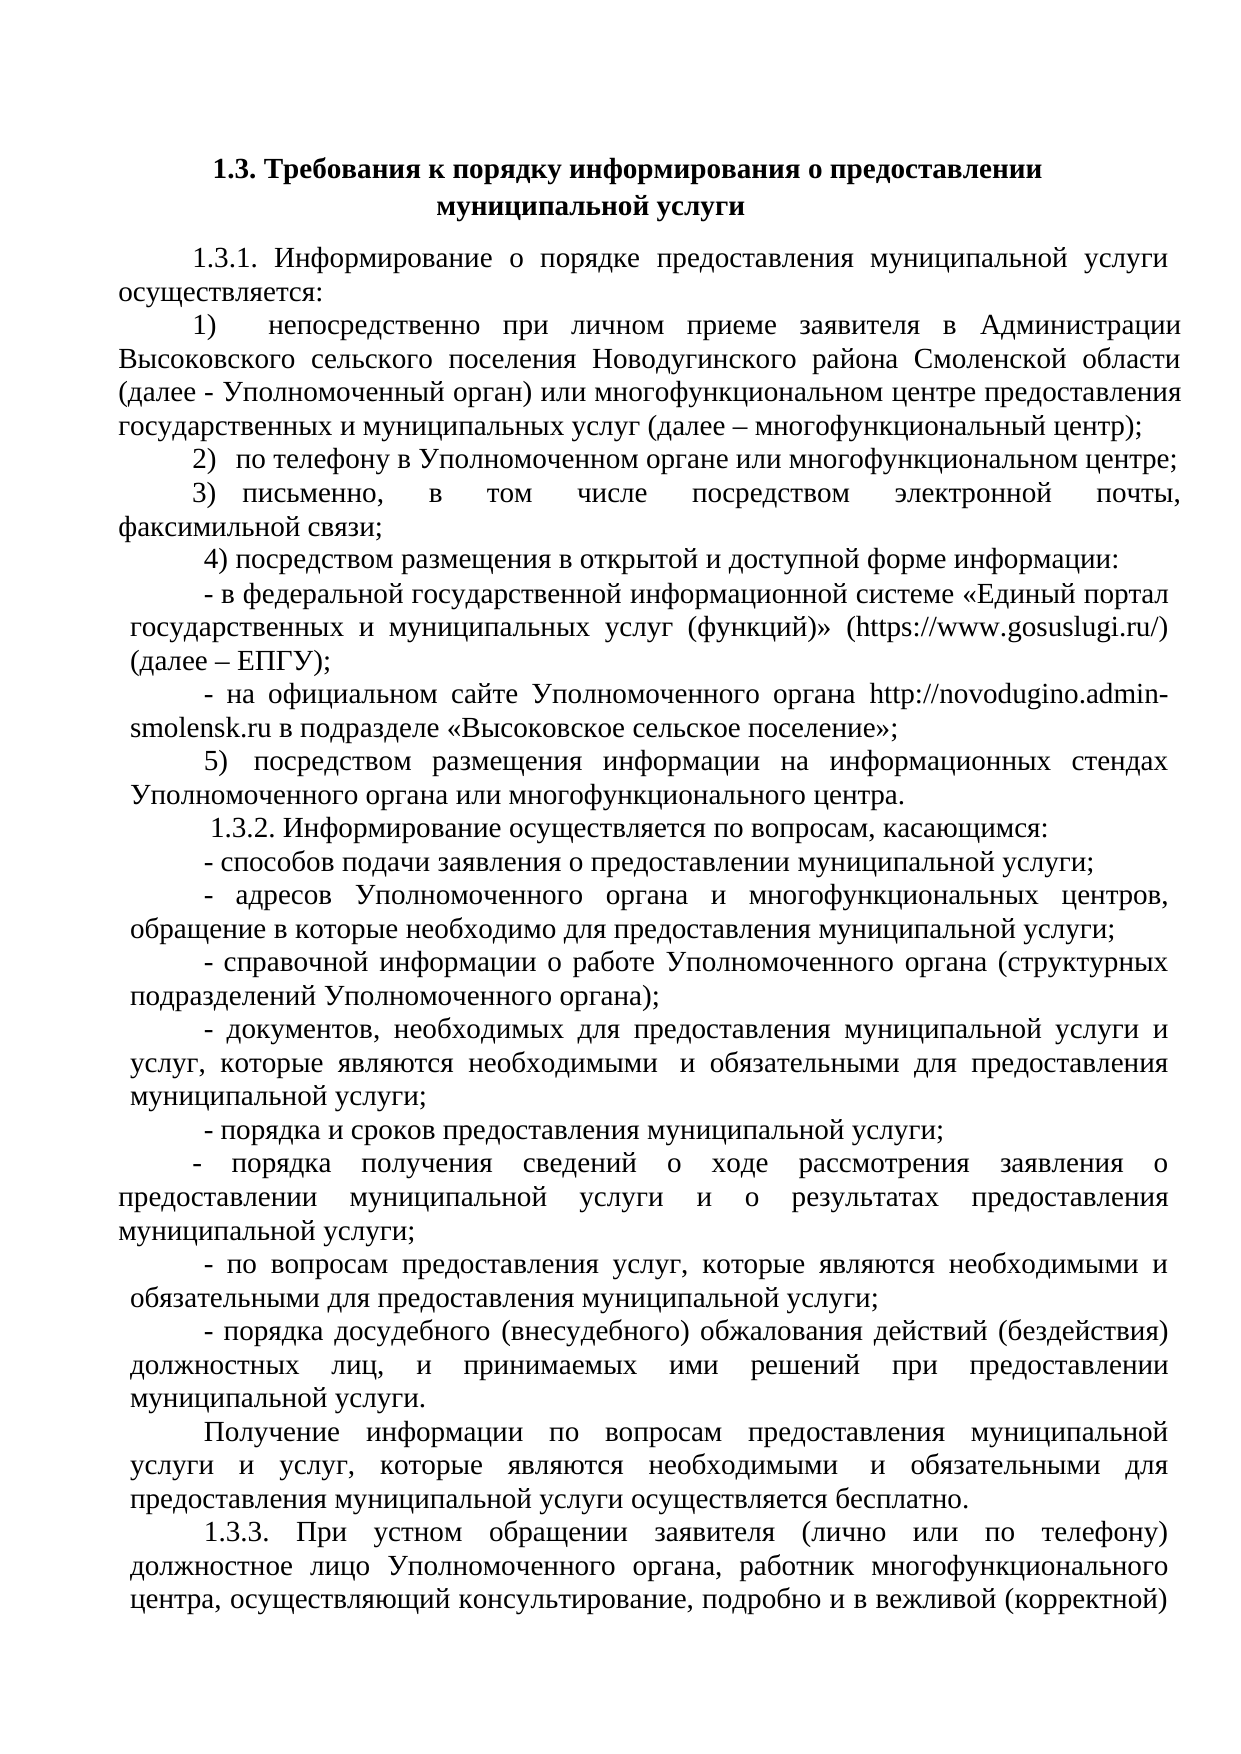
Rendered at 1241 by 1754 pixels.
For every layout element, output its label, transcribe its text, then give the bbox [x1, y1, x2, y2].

text - на официальном сайте Уполномоченного органа http://novodugino.admin-smolensk.ru в подразделе «Высоковское сельское поселение»; [130, 676, 1168, 743]
text - справочной информации о работе Уполномоченного органа (структурных подразделений Уполномоченного органа); [130, 944, 1168, 1011]
text - порядка и сроков предоставления муниципальной услуги; [203, 1112, 1168, 1146]
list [130, 1514, 1169, 1615]
subtitle 1.3. Требования к порядку информирования о предоставлении муниципальной услуги [118, 152, 1063, 221]
list 1.3.1. Информирование о порядке предоставления муниципальной услуги осуществляется: [118, 240, 1168, 307]
list 1.3.2. Информирование осуществляется по вопросам, касающимся: [118, 811, 1181, 844]
text Получение информации по вопросам предоставления муниципальной услуги и услуг, которые являются необходимыми и обязательными для предоставления муниципальной услуги осуществляется бесплатно. [130, 1414, 1168, 1514]
text - в федеральной государственной информационной системе «Единый портал государственных и муниципальных услуг (функций)» (https://www.gosuslugi.ru/) (далее – ЕПГУ); [130, 576, 1169, 676]
list посредством размещения в открытой и доступной форме информации: [203, 542, 1181, 576]
list непосредственно при личном приеме заявителя в Администрации Высоковского сельского поселения Новодугинского района Смоленской области (далее - Уполномоченный орган) или многофункциональном центре предоставления государственных и муниципальных услуг (далее – многофункциональный центр); [118, 307, 1181, 442]
text - порядка досудебного (внесудебного) обжалования действий (бездействия) должностных лиц, и принимаемых ими решений при предоставлении муниципальной услуги. [130, 1313, 1169, 1414]
list по телефону в Уполномоченном органе или многофункциональном центре; [118, 442, 1181, 475]
text - способов подачи заявления о предоставлении муниципальной услуги; [130, 844, 1168, 877]
text - адресов Уполномоченного органа и многофункциональных центров, обращение в которые необходимо для предоставления муниципальной услуги; [130, 877, 1168, 944]
text - документов, необходимых для предоставления муниципальной услуги и услуг, которые являются необходимыми и обязательными для предоставления муниципальной услуги; [130, 1011, 1168, 1112]
list посредством размещения информации на информационных стендах Уполномоченного органа или многофункционального центра. [130, 743, 1168, 811]
text - порядка получения сведений о ходе рассмотрения заявления о предоставлении муниципальной услуги и о результатах предоставления муниципальной услуги; [118, 1146, 1168, 1246]
text - по вопросам предоставления услуг, которые являются необходимыми и обязательными для предоставления муниципальной услуги; [130, 1246, 1168, 1313]
list письменно, в том числе посредством электронной почты, факсимильной связи; [118, 475, 1181, 542]
